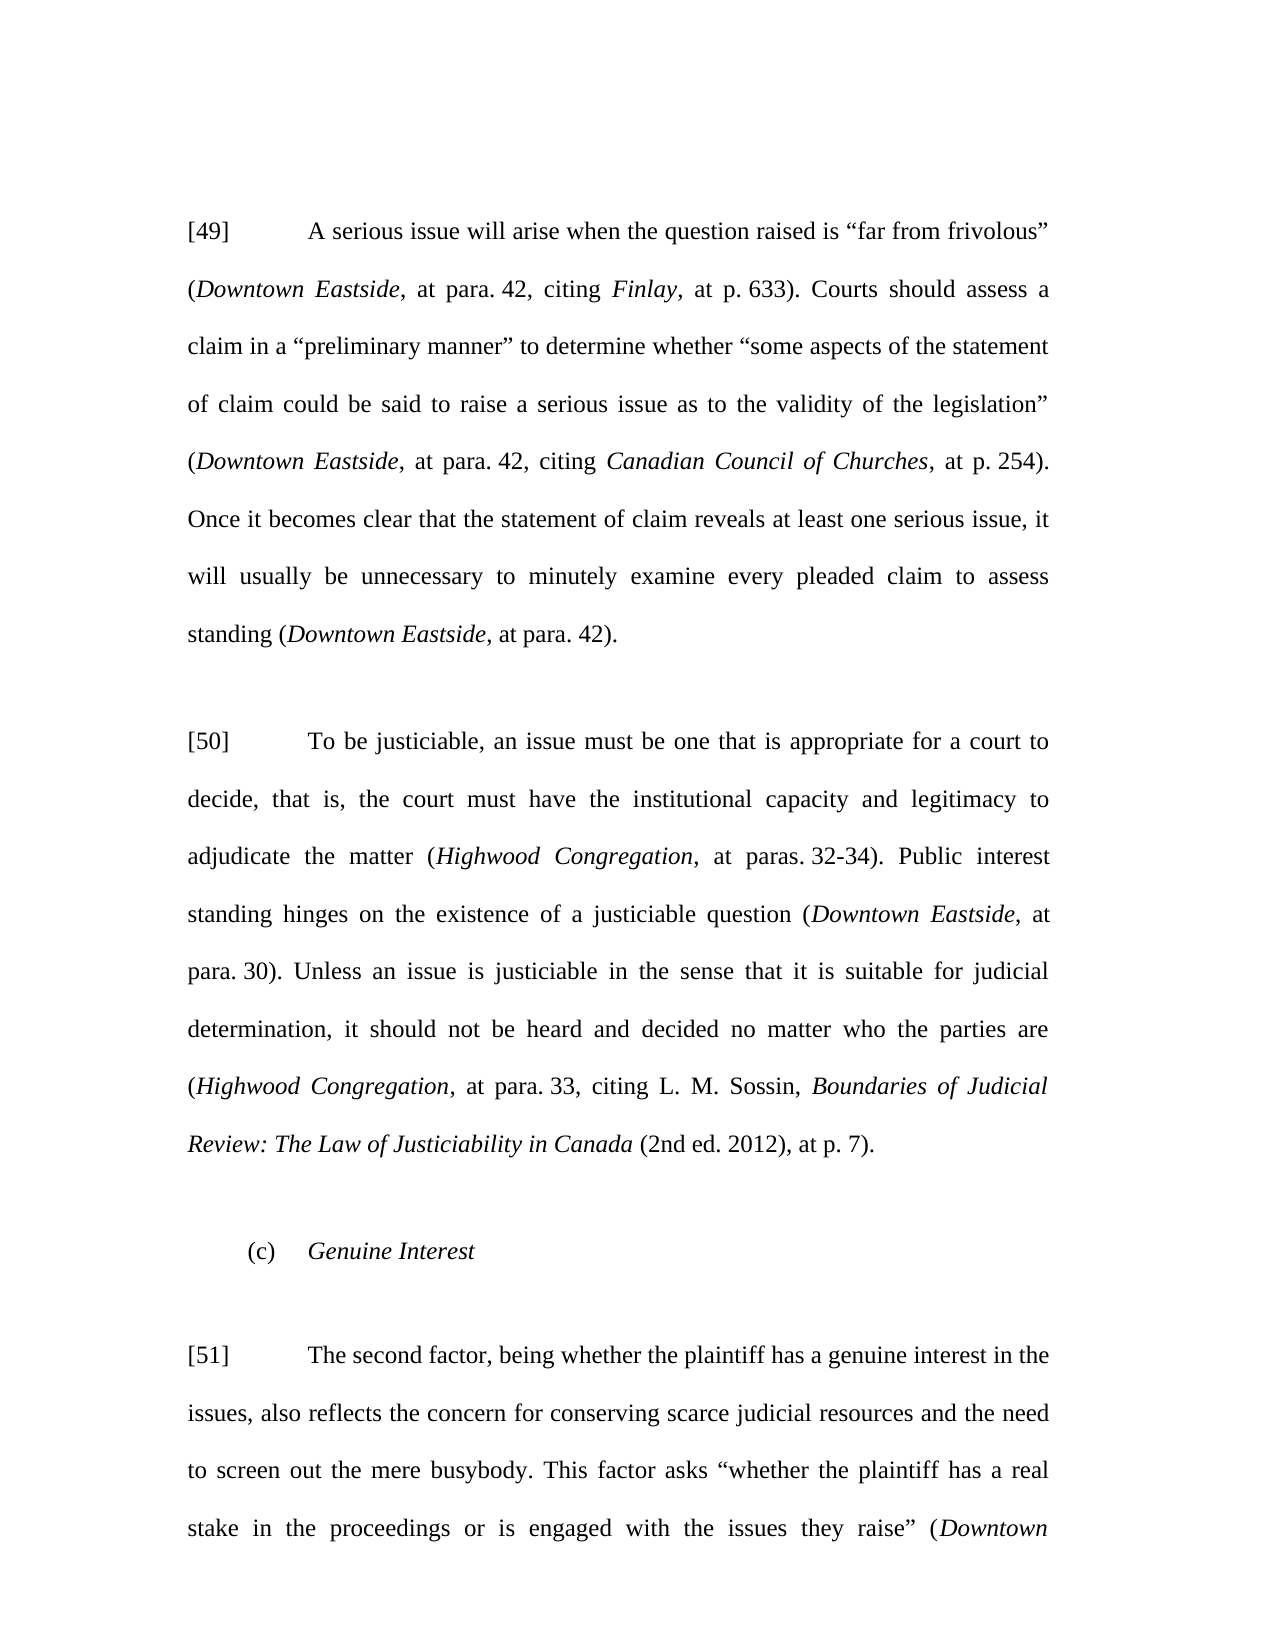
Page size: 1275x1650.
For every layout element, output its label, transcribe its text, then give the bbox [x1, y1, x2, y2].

text To be justiciable, an issue must be one that is appropriate for a court to decide, that is, the court must have the institutional capacity and legitimacy to adjudicate the matter (Highwood Congregation, at paras. 32-34). Public interest standing hinges on the existence of a justiciable question (Downtown Eastside, at para. 30). Unless an issue is justiciable in the sense that it is suitable for judicial determination, it should not be heard and decided no matter who the parties are (Highwood Congregation, at para. 33, citing L. M. Sossin, Boundaries of Judicial Review: The Law of Justiciability in Canada (2nd ed. 2012), at p. 7). [187, 726, 1050, 1158]
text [187, 1340, 1050, 1541]
text A serious issue will arise when the question raised is “far from frivolous” (Downtown Eastside, at para. 42, citing Finlay, at p. 633). Courts should assess a claim in a “preliminary manner” to determine whether “some aspects of the statement of claim could be said to raise a serious issue as to the validity of the legislation” (Downtown Eastside, at para. 42, citing Canadian Council of Churches, at p. 254). Once it becomes clear that the statement of claim reveals at least one serious issue, it will usually be unnecessary to minutely examine every pleaded claim to assess standing (Downtown Eastside, at para. 42). [187, 216, 1050, 648]
title Genuine Interest [247, 1236, 1050, 1265]
